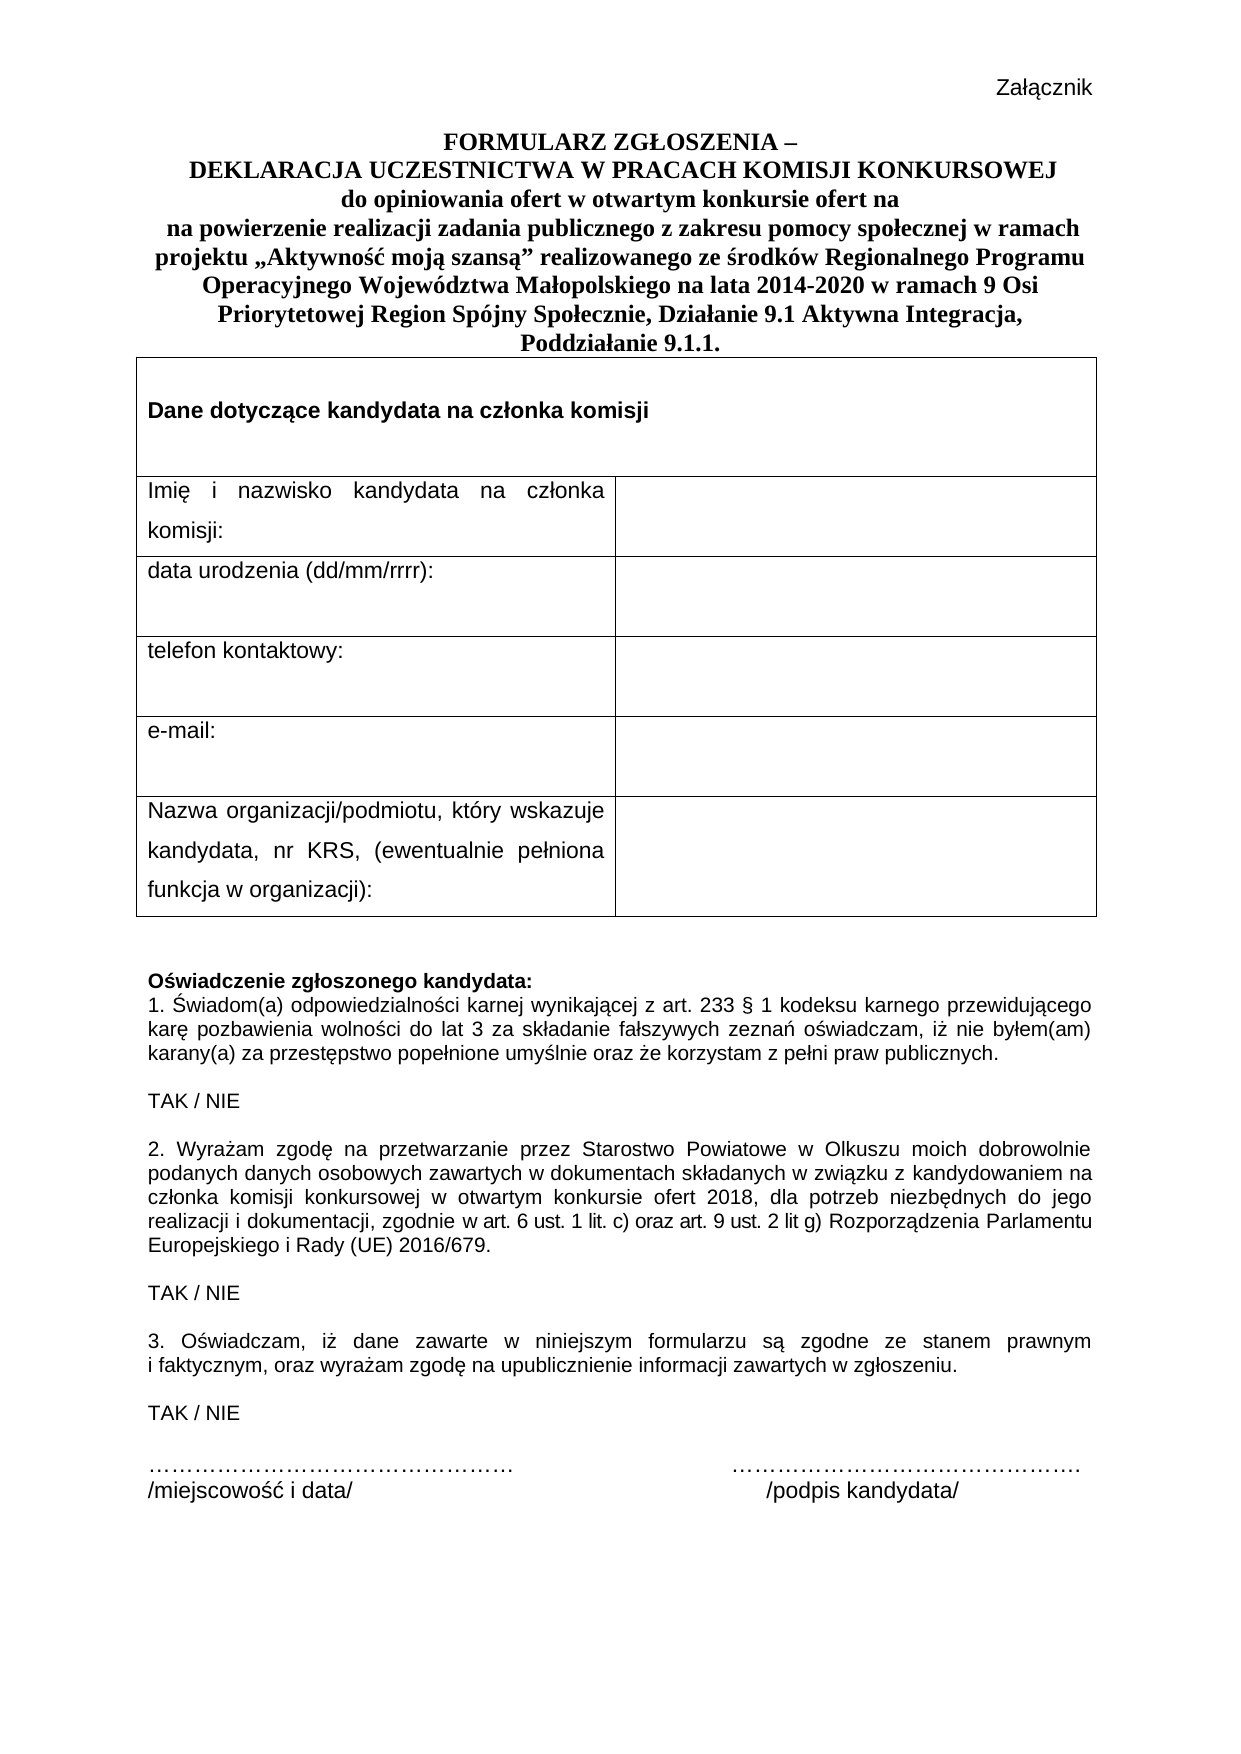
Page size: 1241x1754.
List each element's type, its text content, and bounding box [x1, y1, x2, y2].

table_cell [616, 717, 1096, 796]
table_header Dane dotyczące kandydata na członka komisji [137, 358, 1096, 476]
text na powierzenie realizacji zadania publicznego z zakresu pomocy społecznej w ramach projektu „Aktywność moją szansą” realizowanego ze środków Regionalnego Programu Operacyjnego Województwa Małopolskiego na lata 2014-2020 w ramach 9 Osi Priorytetowej Region Spójny Społecznie, Działanie 9.1 Aktywna Integracja, Poddziałanie 9.1.1. [148, 213, 1092, 357]
table_cell [616, 637, 1096, 716]
text /miejscowość i data/ /podpis kandydata/ [148, 1477, 1092, 1503]
table_cell [616, 477, 1096, 556]
text Oświadczenie zgłoszonego kandydata: [148, 969, 1092, 993]
text do opiniowania ofert w otwartym konkursie ofert na [148, 184, 1092, 213]
table_cell e-mail: [137, 717, 615, 796]
table_cell [616, 797, 1096, 916]
text DEKLARACJA UCZESTNICTWA W PRACACH KOMISJI KONKURSOWEJ [148, 155, 1092, 184]
table_cell Nazwa organizacji/podmiotu, który wskazuje kandydata, nr KRS, (ewentualnie pełniona funkcja w organizacji): [137, 797, 615, 916]
table_cell [616, 557, 1096, 636]
text 2. Wyrażam zgodę na przetwarzanie przez Starostwo Powiatowe w Olkuszu moich dobrowolnie podanych danych osobowych zawartych w dokumentach składanych w związku z kandydowaniem na członka komisji konkursowej w otwartym konkursie ofert 2018, dla potrzeb niezbędnych do jego realizacji i dokumentacji, zgodnie w art. 6 ust. 1 lit. c) oraz art. 9 ust. 2 lit g) Rozporządzenia Parlamentu Europejskiego i Rady (UE) 2016/679. [148, 1137, 1092, 1257]
table_cell Imię i nazwisko kandydata na członka komisji: [137, 477, 615, 556]
text FORMULARZ ZGŁOSZENIA – [148, 127, 1092, 155]
text Załącznik [148, 74, 1092, 100]
text TAK / NIE [148, 1401, 1092, 1424]
table_cell telefon kontaktowy: [137, 637, 615, 716]
text ………………………………………… ………………………………………. [148, 1451, 1092, 1477]
text TAK / NIE [148, 1281, 1092, 1305]
table_cell data urodzenia (dd/mm/rrrr): [137, 557, 615, 636]
text TAK / NIE [148, 1089, 1092, 1113]
text 1. Świadom(a) odpowiedzialności karnej wynikającej z art. 233 § 1 kodeksu karnego przewidującego karę pozbawienia wolności do lat 3 za składanie fałszywych zeznań oświadczam, iż nie byłem(am) karany(a) za przestępstwo popełnione umyślnie oraz że korzystam z pełni praw publicznych. [148, 993, 1092, 1065]
text 3. Oświadczam, iż dane zawarte w niniejszym formularzu są zgodne ze stanem prawnym i faktycznym, oraz wyrażam zgodę na upublicznienie informacji zawartych w zgłoszeniu. [148, 1329, 1092, 1377]
